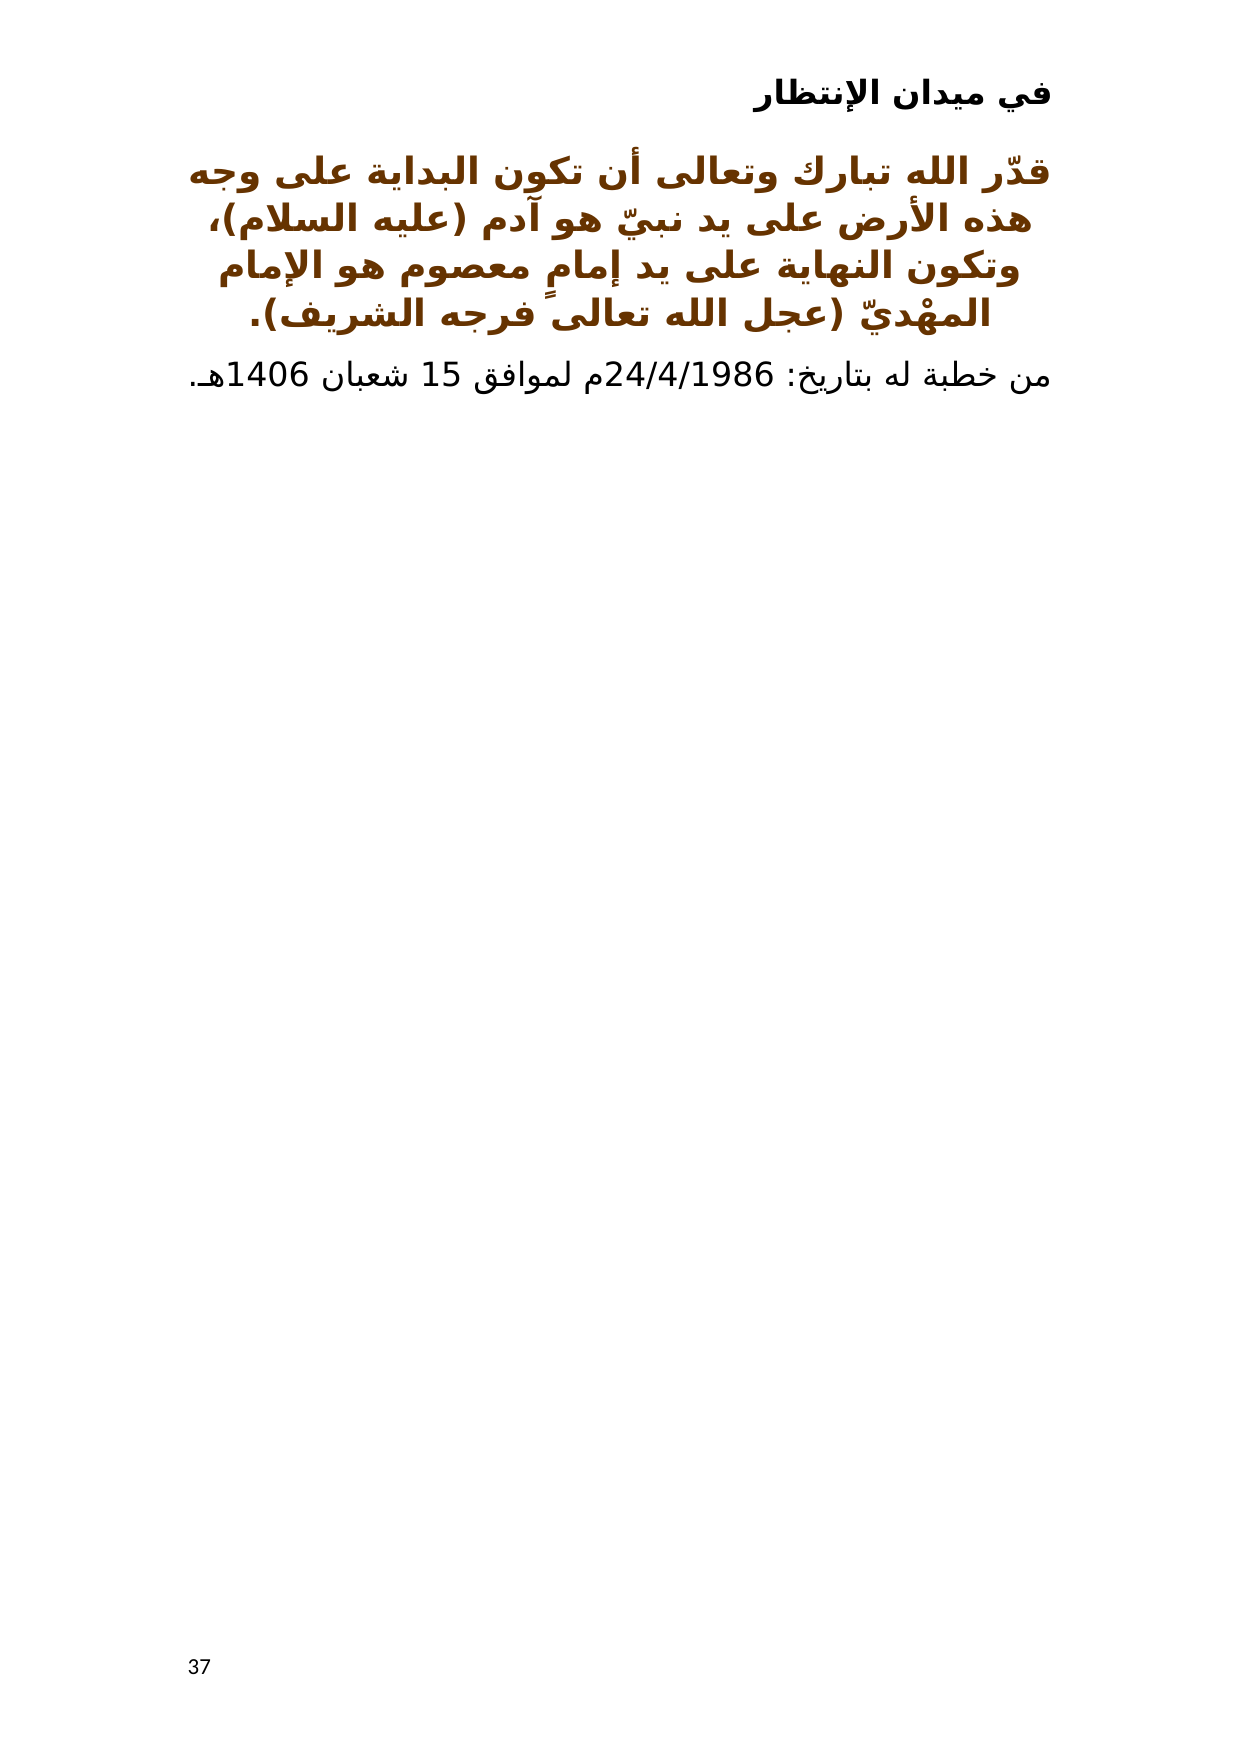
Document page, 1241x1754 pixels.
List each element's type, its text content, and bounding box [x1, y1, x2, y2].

text من خطبة له بتاريخ: 24/4/1986م لموافق 15 شعبان 1406هـ. [187, 355, 1053, 394]
text قدّر الله تبارك وتعالى أن تكون البداية على وجه هذه الأرض على يد نبيّ هو آدم (عليه السلام)، وتكون النهاية على يد إمامٍ معصوم هو الإمام المهْديّ (عجل الله تعالى فرجه الشريف). [187, 150, 1053, 335]
